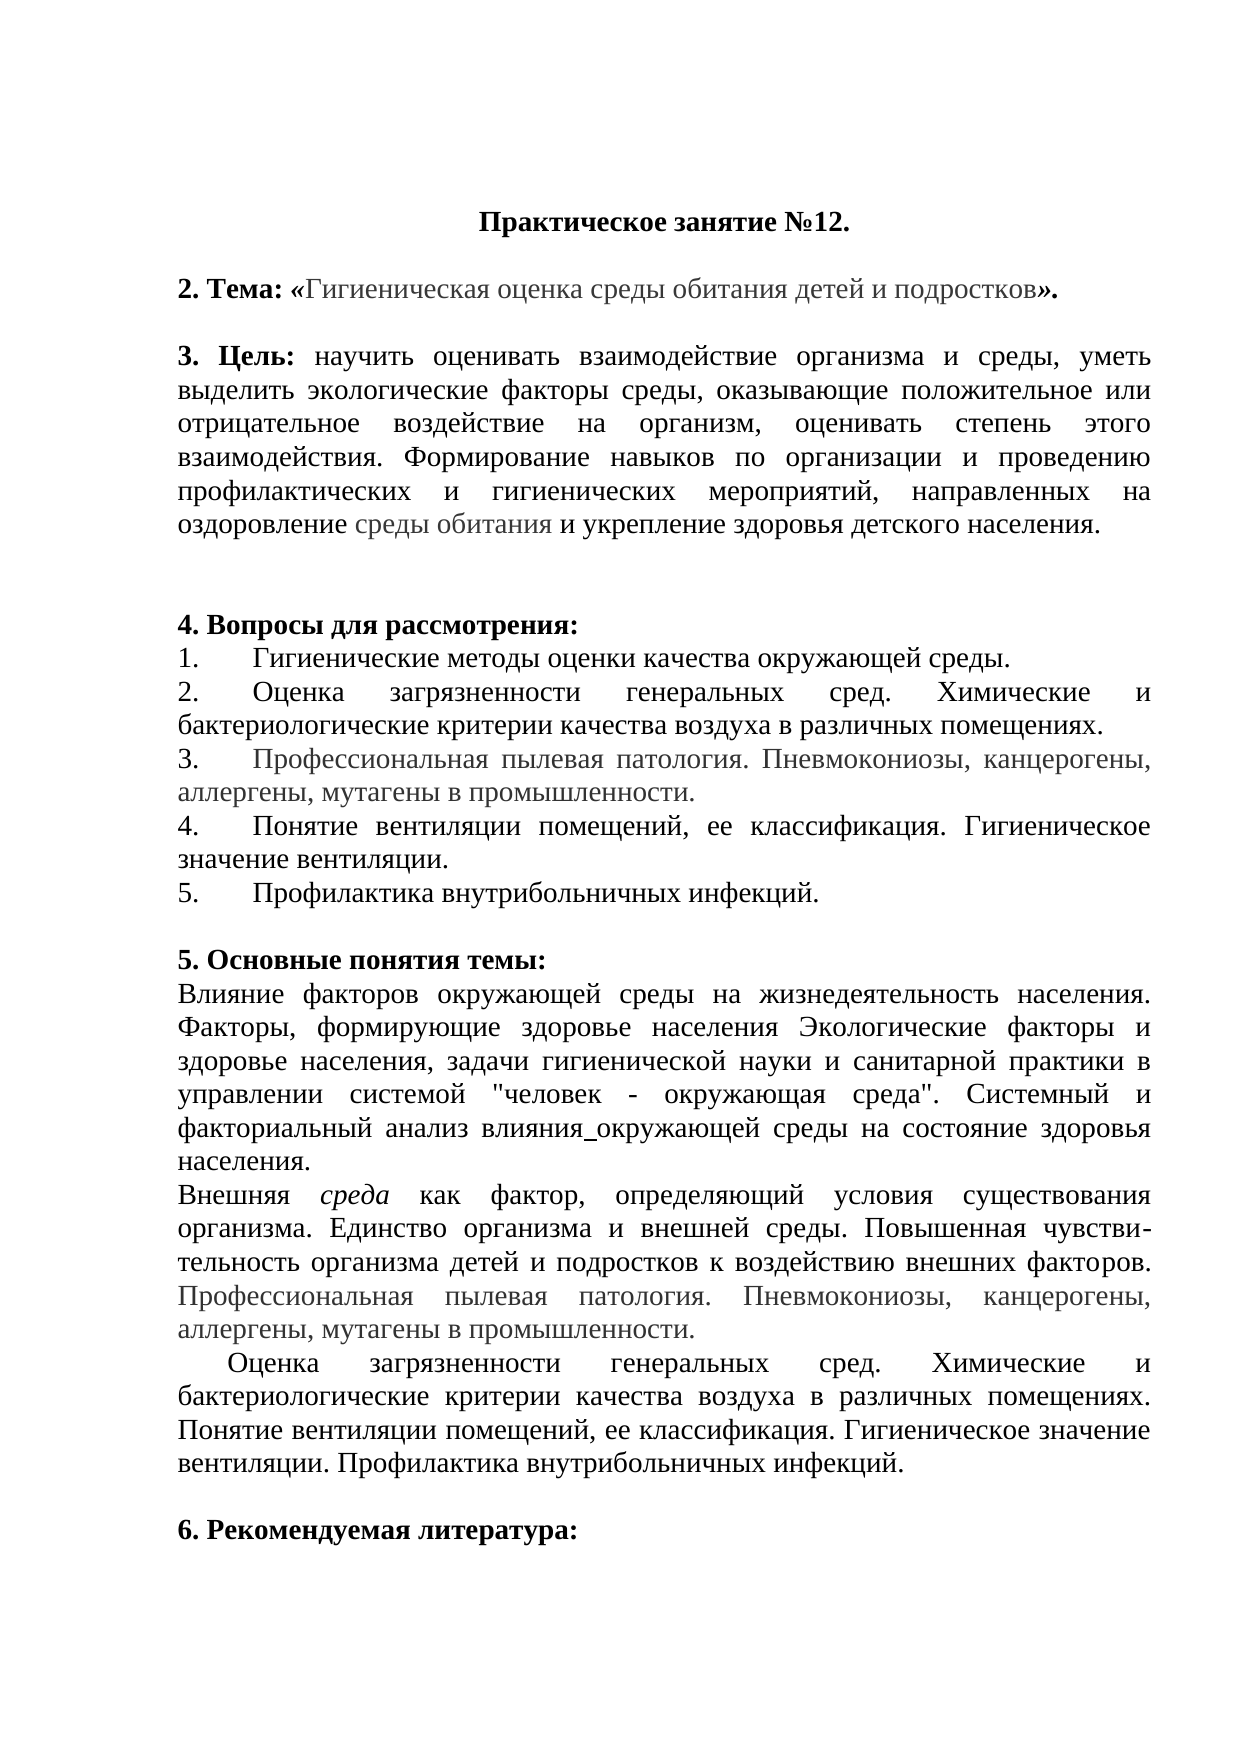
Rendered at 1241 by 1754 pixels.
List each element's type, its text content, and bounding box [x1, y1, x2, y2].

text Влияние факторов окружающей среды на жизнедеятельность населения. Факторы, формирующие здоровье населения Экологические факторы и здоровье населения, задачи гигиенической науки и санитарной практики в управлении системой "человек - окружающая среда". Системный и факториальный анализ влияния окружающей среды на состояние здоровья населения. [177, 976, 1152, 1177]
list Профессиональная пылевая патология. Пневмокониозы, канцерогены, аллергены, мутагены в промышленности. [177, 741, 1152, 808]
text 5. Основные понятия темы: [177, 942, 1152, 976]
list Оценка загрязненности генеральных сред. Химические и бактериологические критерии качества воздуха в различных помещениях. [177, 674, 1152, 741]
list Гигиенические методы оценки качества окружающей среды. [177, 640, 1152, 674]
text 2. Тема: «Гигиеническая оценка среды обитания детей и подростков». [177, 271, 1152, 305]
text 6. Рекомендуемая литература: [177, 1512, 1152, 1546]
text 4. Вопросы для рассмотрения: [177, 607, 1152, 640]
text Оценка загрязненности генеральных сред. Химические и бактериологические критерии качества воздуха в различных помещениях. Понятие вентиляции помещений, ее классификация. Гигиеническое значение вентиляции. Профилактика внутрибольничных инфекций. [177, 1345, 1152, 1479]
text Практическое занятие №12. [177, 204, 1152, 238]
list Понятие вентиляции помещений, ее классификация. Гигиеническое значение вентиляции. [177, 808, 1152, 875]
text Внешняя среда как фактор, определяющий условия существования организма. Единство организма и внешней среды. Повышенная чувствительность организма детей и подростков к воздействию внешних факторов. Профессиональная пылевая патология. Пневмокониозы, канцерогены, аллергены, мутагены в промышленности. [177, 1177, 1152, 1345]
text 3. Цель: научить оценивать взаимодействие организма и среды, уметь выделить экологические факторы среды, оказывающие положительное или отрицательное воздействие на организм, оценивать степень этого взаимодействия. Формирование навыков по организации и проведению профилактических и гигиенических мероприятий, направленных на оздоровление среды обитания и укрепление здоровья детского населения. [177, 338, 1152, 540]
list Профилактика внутрибольничных инфекций. [177, 875, 1152, 909]
